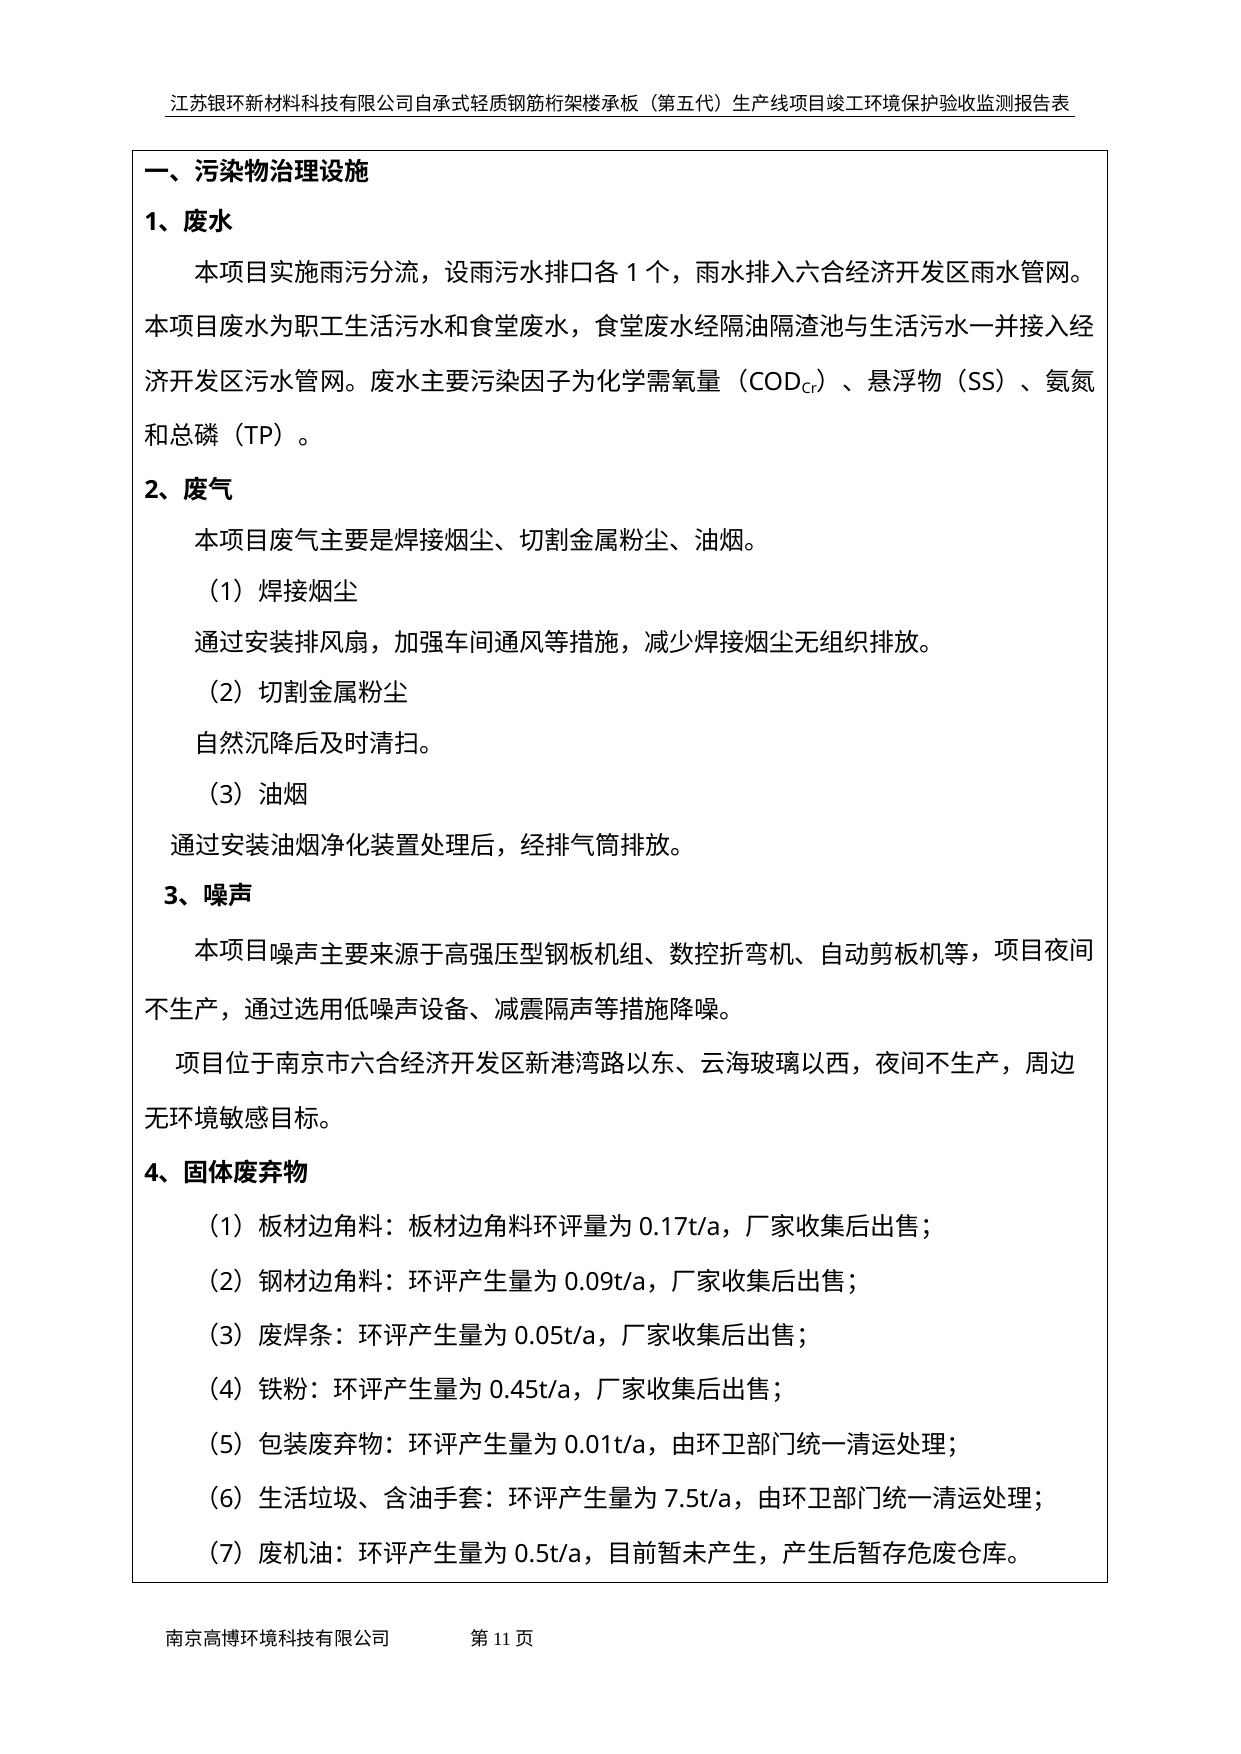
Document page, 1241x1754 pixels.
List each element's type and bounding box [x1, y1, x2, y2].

table_header [133, 151, 1107, 1582]
